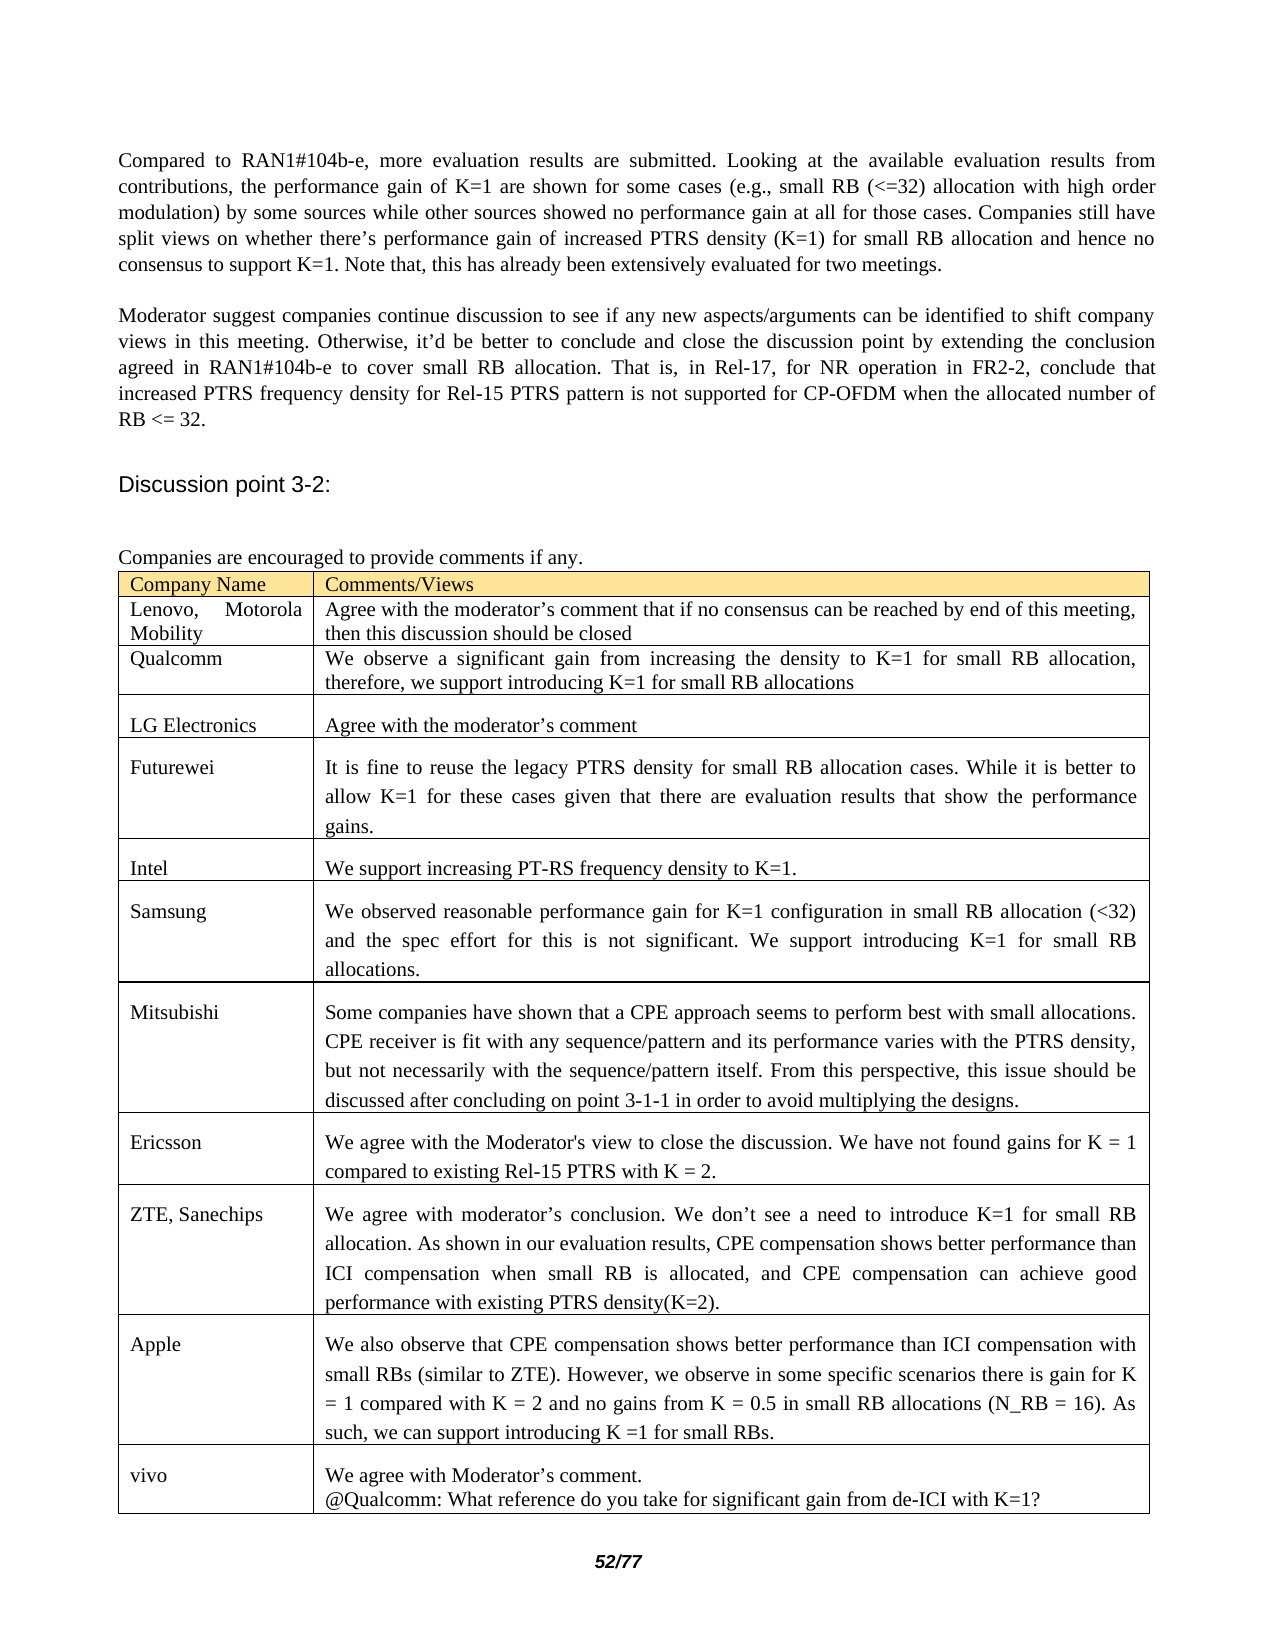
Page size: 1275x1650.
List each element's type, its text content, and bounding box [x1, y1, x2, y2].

table_cell We support increasing PT-RS frequency density to K=1. [314, 839, 1149, 880]
table_cell Qualcomm [119, 646, 313, 694]
table_cell We agree with the Moderator's view to close the discussion. We have not found gains for K = 1 compared to existing Rel-15 PTRS with K = 2. [314, 1113, 1149, 1183]
table_cell We also observe that CPE compensation shows better performance than ICI compensation with small RBs (similar to ZTE). However, we observe in some specific scenarios there is gain for K = 1 compared with K = 2 and no gains from K = 0.5 in small RB allocations (N_RB = 16). As such, we can support introducing K =1 for small RBs. [314, 1315, 1149, 1444]
table_cell Agree with the moderator’s comment that if no consensus can be reached by end of this meeting, then this discussion should be closed [314, 597, 1149, 645]
table_header Comments/Views [314, 572, 1149, 596]
table_cell Samsung [119, 881, 313, 981]
text Moderator suggest companies continue discussion to see if any new aspects/arguments can be identified to shift company views in this meeting. Otherwise, it’d be better to conclude and close the discussion point by extending the conclusion agreed in RAN1#104b-e to cover small RB allocation. That is, in Rel-17, for NR operation in FR2-2, conclude that increased PTRS frequency density for Rel-15 PTRS pattern is not supported for CP-OFDM when the allocated number of RB <= 32. [118, 303, 1157, 431]
subtitle Discussion point 3-2: [118, 471, 1157, 498]
table_cell Futurewei [119, 738, 313, 838]
table_cell We observe a significant gain from increasing the density to K=1 for small RB allocation, therefore, we support introducing K=1 for small RB allocations [314, 646, 1149, 694]
table_cell We observed reasonable performance gain for K=1 configuration in small RB allocation (<32) and the spec effort for this is not significant. We support introducing K=1 for small RB allocations. [314, 881, 1149, 981]
table_cell Lenovo, Motorola Mobility [119, 597, 313, 645]
table_cell vivo [119, 1445, 313, 1513]
table_cell Mitsubishi [119, 983, 313, 1112]
table_cell It is fine to reuse the legacy PTRS density for small RB allocation cases. While it is better to allow K=1 for these cases given that there are evaluation results that show the performance gains. [314, 738, 1149, 838]
table_cell LG Electronics [119, 695, 313, 737]
text Compared to RAN1#104b-e, more evaluation results are submitted. Looking at the available evaluation results from contributions, the performance gain of K=1 are shown for some cases (e.g., small RB (<=32) allocation with high order modulation) by some sources while other sources showed no performance gain at all for those cases. Companies still have split views on whether there’s performance gain of increased PTRS density (K=1) for small RB allocation and hence no consensus to support K=1. Note that, this has already been extensively evaluated for two meetings. [118, 148, 1157, 276]
table_cell We agree with moderator’s conclusion. We don’t see a need to introduce K=1 for small RB allocation. As shown in our evaluation results, CPE compensation shows better performance than ICI compensation when small RB is allocated, and CPE compensation can achieve good performance with existing PTRS density(K=2). [314, 1185, 1149, 1314]
table_cell Apple [119, 1315, 313, 1444]
text Companies are encouraged to provide comments if any. [118, 544, 1157, 569]
table_cell We agree with Moderator’s comment. @Qualcomm: What reference do you take for significant gain from de-ICI with K=1? [314, 1445, 1149, 1513]
table_cell Some companies have shown that a CPE approach seems to perform best with small allocations. CPE receiver is fit with any sequence/pattern and its performance varies with the PTRS density, but not necessarily with the sequence/pattern itself. From this perspective, this issue should be discussed after concluding on point 3-1-1 in order to avoid multiplying the designs. [314, 983, 1149, 1112]
table_cell Intel [119, 839, 313, 880]
table_cell Ericsson [119, 1113, 313, 1183]
table_cell Agree with the moderator’s comment [314, 695, 1149, 737]
table_cell ZTE, Sanechips [119, 1185, 313, 1314]
table_header Company Name [119, 572, 313, 596]
